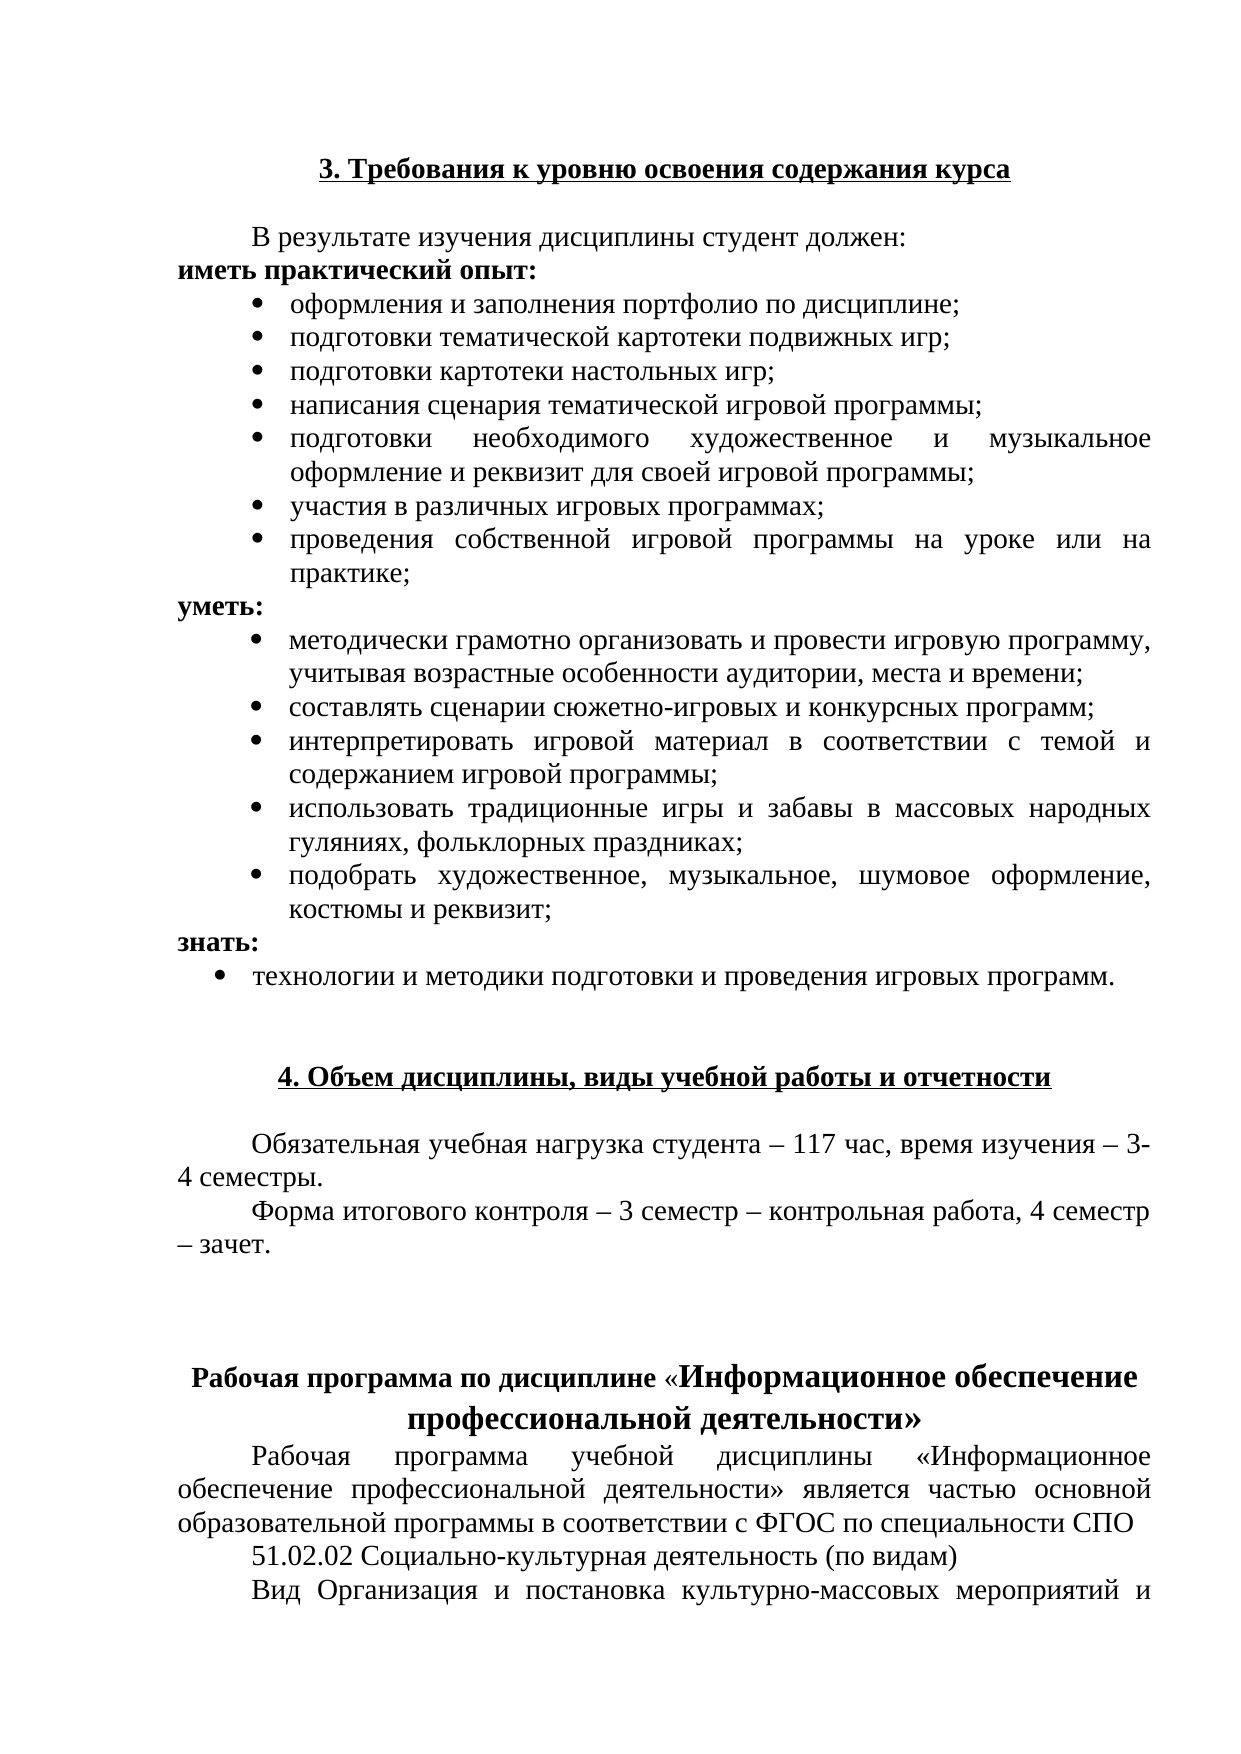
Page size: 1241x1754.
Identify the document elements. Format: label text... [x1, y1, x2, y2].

text Рабочая программа учебной дисциплины «Информационное обеспечение профессиональной деятельности» является частью основной образовательной программы в соответствии с ФГОС по специальности СПО [177, 1438, 1152, 1538]
text Рабочая программа по дисциплине «Информационное обеспечение профессиональной деятельности» [177, 1356, 1152, 1438]
list интерпретировать игровой материал в соответствии с темой и содержанием игровой программы; [251, 723, 1152, 790]
list подготовки тематической картотеки подвижных игр; [252, 319, 1152, 353]
text 4. Объем дисциплины, виды учебной работы и отчетности [177, 1059, 1152, 1092]
text 51.02.02 Социально-культурная деятельность (по видам) [177, 1538, 1152, 1572]
list подобрать художественное, музыкальное, шумовое оформление, костюмы и реквизит; [251, 857, 1152, 924]
list использовать традиционные игры и забавы в массовых народных гуляниях, фольклорных праздниках; [251, 790, 1152, 857]
list участия в различных игровых программах; [252, 488, 1152, 521]
list методически грамотно организовать и провести игровую программу, учитывая возрастные особенности аудитории, места и времени; [251, 622, 1152, 689]
list оформления и заполнения портфолио по дисциплине; [252, 286, 1152, 319]
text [177, 1572, 1152, 1605]
text иметь практический опыт: [177, 252, 1152, 286]
text знать: [177, 924, 1152, 958]
text В результате изучения дисциплины студент должен: [177, 219, 1152, 252]
list технологии и методики подготовки и проведения игровых программ. [215, 958, 1152, 992]
text уметь: [177, 588, 1152, 622]
list написания сценария тематической игровой программы; [252, 387, 1152, 420]
list подготовки необходимого художественное и музыкальное оформление и реквизит для своей игровой программы; [252, 420, 1152, 488]
list составлять сценарии сюжетно-игровых и конкурсных программ; [251, 689, 1152, 723]
text Форма итогового контроля – 3 семестр – контрольная работа, 4 семестр – зачет. [177, 1193, 1152, 1260]
text 3. Требования к уровню освоения содержания курса [177, 152, 1152, 185]
list проведения собственной игровой программы на уроке или на практике; [252, 521, 1152, 588]
list подготовки картотеки настольных игр; [252, 353, 1152, 387]
text Обязательная учебная нагрузка студента – 117 час, время изучения – 3-4 семестры. [177, 1126, 1152, 1193]
